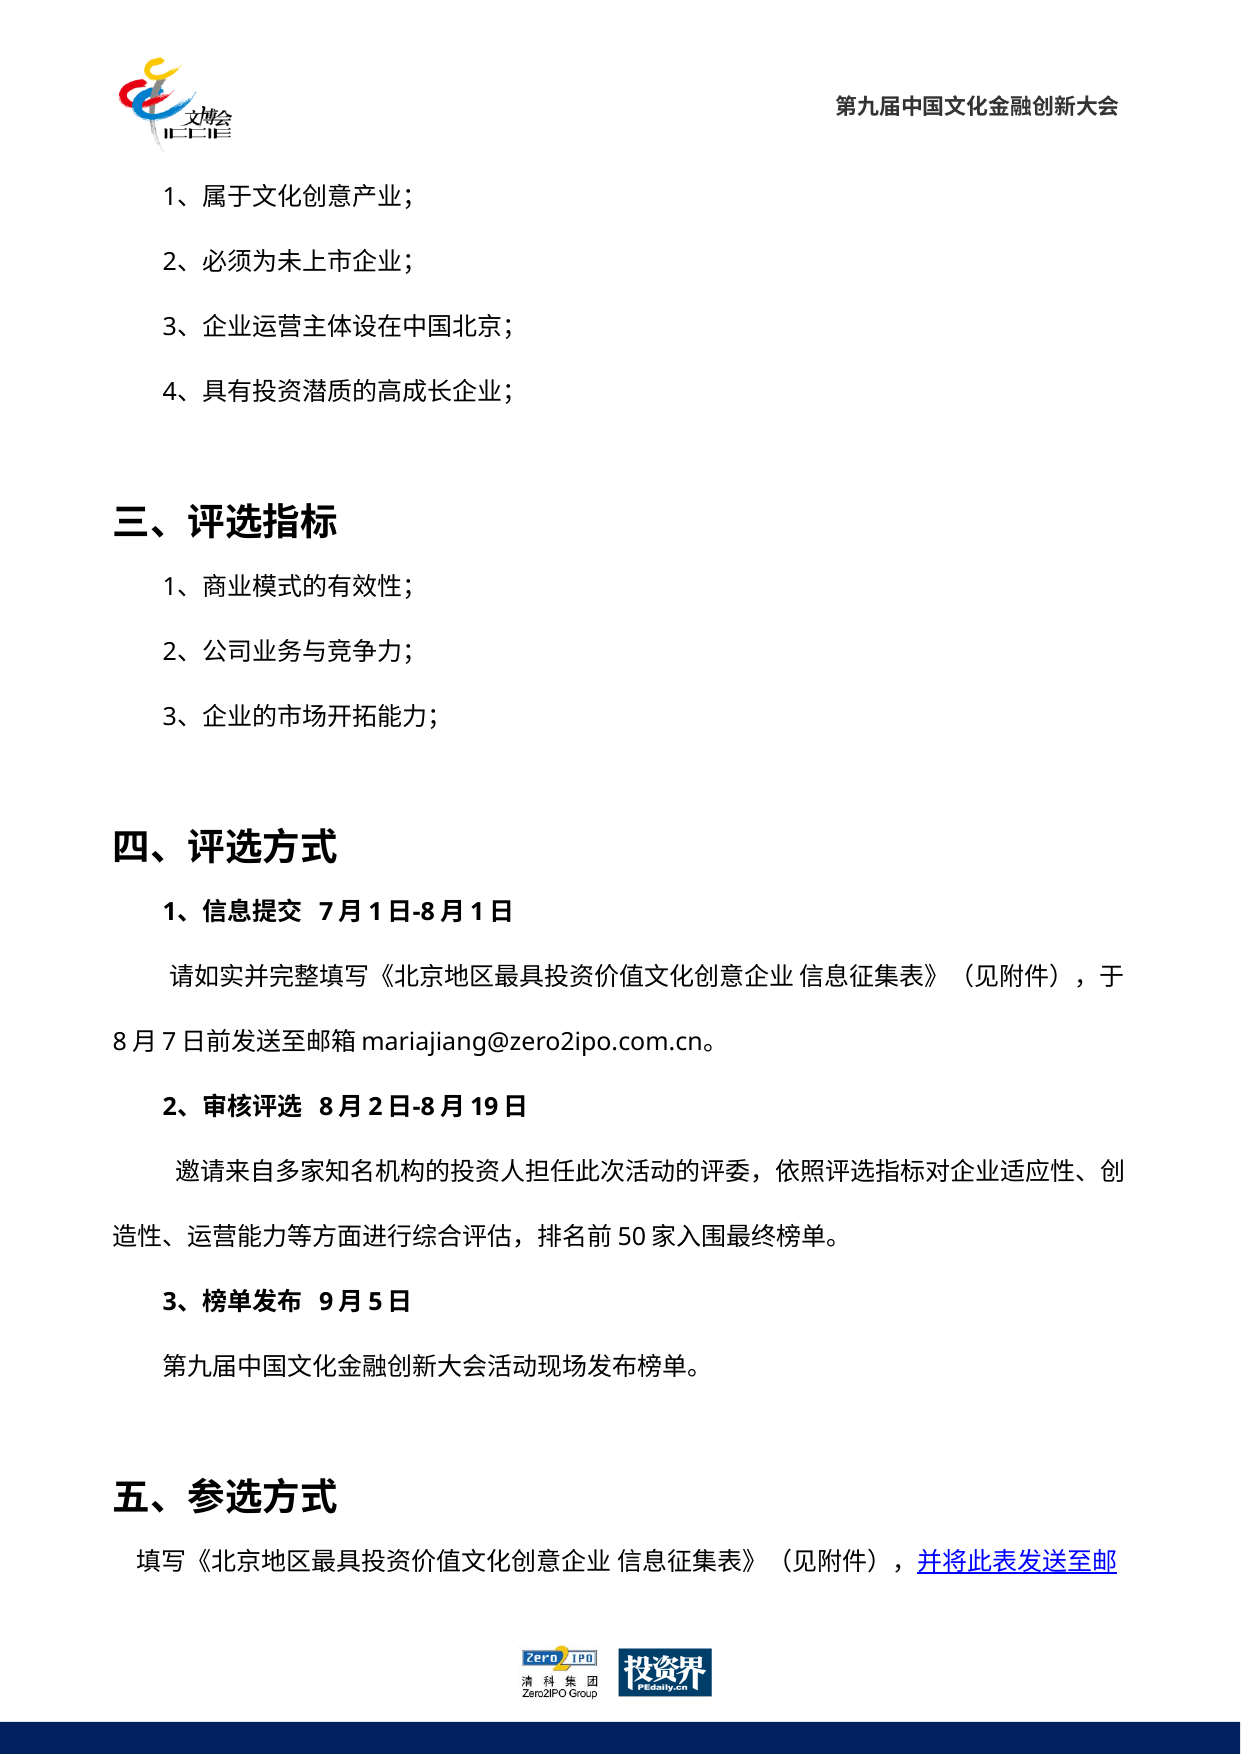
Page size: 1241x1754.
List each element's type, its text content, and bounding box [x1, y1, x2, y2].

picture [609, 1642, 720, 1703]
text 1、商业模式的有效性； [112, 552, 1128, 617]
text 1、信息提交 7月1日-8月1日 [112, 877, 1128, 942]
text 3、企业运营主体设在中国北京； [112, 292, 1128, 357]
text 4、具有投资潜质的高成长企业； [112, 357, 1128, 422]
text 请如实并完整填写《北京地区最具投资价值文化创意企业 信息征集表》（见附件），于8月7日前发送至邮箱mariajiang@zero2ipo.com.cn。 [112, 942, 1128, 1072]
text 填写《北京地区最具投资价值文化创意企业 信息征集表》（见附件），并将此表发送至邮箱mariajiang@zero2ipo.com.cn。 [112, 1527, 1128, 1592]
list 评选指标 [112, 487, 1128, 552]
text 3、企业的市场开拓能力； [112, 682, 1128, 747]
text 3、榜单发布 9月5日 [112, 1267, 1128, 1332]
picture [118, 57, 233, 152]
text 2、公司业务与竞争力； [112, 617, 1128, 682]
picture [512, 1624, 606, 1720]
list 评选方式 [112, 812, 1128, 877]
text 第九届中国文化金融创新大会活动现场发布榜单。 [112, 1332, 1128, 1397]
text 邀请来自多家知名机构的投资人担任此次活动的评委，依照评选指标对企业适应性、创造性、运营能力等方面进行综合评估，排名前50家入围最终榜单。 [112, 1137, 1128, 1267]
text 2、审核评选 8月2日-8月19日 [112, 1072, 1128, 1137]
list 参选方式 [112, 1462, 1128, 1527]
text 2、必须为未上市企业； [112, 227, 1128, 292]
list 属于文化创意产业； [112, 162, 1128, 227]
